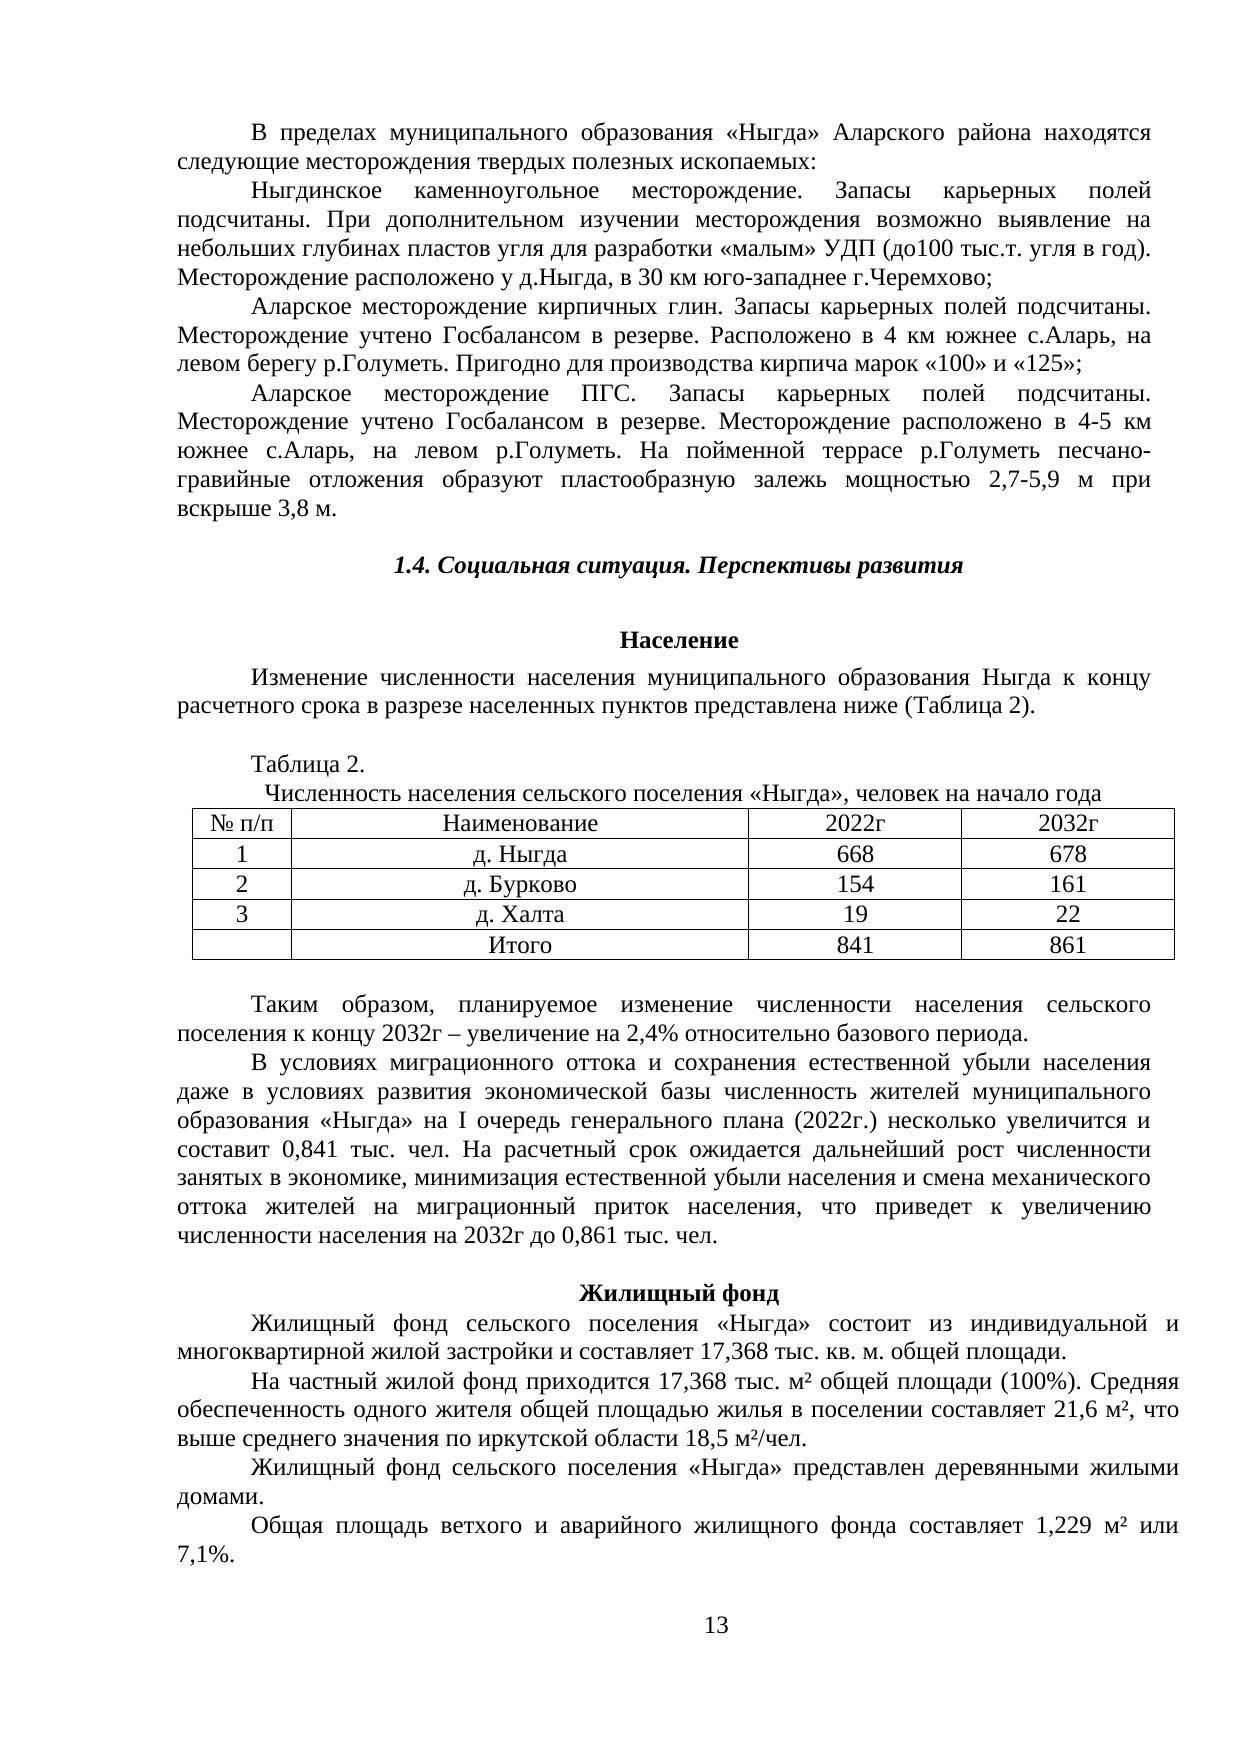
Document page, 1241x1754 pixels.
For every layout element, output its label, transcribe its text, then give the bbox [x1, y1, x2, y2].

table_header Наименование [292, 809, 748, 838]
text Таким образом, планируемое изменение численности населения сельского поселения к концу 2032г – увеличение на 2,4% относительно базового периода. [177, 989, 1152, 1047]
table_cell 22 [962, 900, 1174, 929]
text Жилищный фонд [177, 1278, 1181, 1307]
table_cell 1 [193, 839, 291, 868]
text Таблица 2. [177, 749, 1152, 778]
table_cell Итого [292, 930, 748, 959]
table_header № п/п [193, 809, 291, 838]
table_cell д. Халта [292, 900, 748, 929]
subtitle 1.4. Социальная ситуация. Перспективы развития [177, 551, 1181, 579]
table_cell 3 [193, 900, 291, 929]
table_cell 678 [962, 839, 1174, 868]
table_cell 161 [962, 869, 1174, 898]
table_cell 2 [193, 869, 291, 898]
table_cell д. Ныгда [292, 839, 748, 868]
text Численность населения сельского поселения «Ныгда», человек на начало года [177, 778, 1190, 807]
table_cell 841 [749, 930, 961, 959]
text Аларское месторождение кирпичных глин. Запасы карьерных полей подсчитаны. Месторождение учтено Госбалансом в резерве. Расположено в 4 км южнее с.Аларь, на левом берегу р.Голуметь. Пригодно для производства кирпича марок «100» и «125»; [177, 291, 1152, 377]
table_cell [193, 930, 291, 959]
text Жилищный фонд сельского поселения «Ныгда» представлен деревянными жилыми домами. [177, 1452, 1180, 1510]
text Общая площадь ветхого и аварийного жилищного фонда составляет или 7,1%. [177, 1511, 1180, 1568]
text На частный жилой фонд приходится 17,368 тыс. м² общей площади (100%). Средняя обеспеченность одного жителя общей площадью жилья в поселении составляет , что выше среднего значения по иркутской области 18,5 м²/чел. [177, 1366, 1180, 1452]
table_cell д. Бурково [292, 869, 748, 898]
text Изменение численности населения муниципального образования Ныгда к концу расчетного срока в разрезе населенных пунктов представлена ниже (Таблица 2). [177, 662, 1152, 719]
text Аларское месторождение ПГС. Запасы карьерных полей подсчитаны. Месторождение учтено Госбалансом в резерве. Месторождение расположено в 4-5 км южнее с.Аларь, на левом р.Голуметь. На пойменной террасе р.Голуметь песчано-гравийные отложения образуют пластообразную залежь мощностью 2,7-5,9 м при вскрыше 3,8 м. [177, 378, 1152, 521]
table_header 2032г [962, 809, 1174, 838]
text В пределах муниципального образования «Ныгда» Аларского района находятся следующие месторождения твердых полезных ископаемых: [177, 117, 1152, 175]
table_header 2022г [749, 809, 961, 838]
table_cell 861 [962, 930, 1174, 959]
text Жилищный фонд сельского поселения «Ныгда» состоит из индивидуальной и многоквартирной жилой застройки и составляет 17,368 тыс. кв. м. общей площади. [177, 1308, 1180, 1365]
table_cell 668 [749, 839, 961, 868]
table_cell 19 [749, 900, 961, 929]
text Население [177, 625, 1181, 654]
text В условиях миграционного оттока и сохранения естественной убыли населения даже в условиях развития экономической базы численность жителей муниципального образования «Ныгда» на I очередь генерального плана (2022г.) несколько увеличится и составит 0,841 тыс. чел. На расчетный срок ожидается дальнейший рост численности занятых в экономике, минимизация естественной убыли населения и смена механического оттока жителей на миграционный приток населения, что приведет к увеличению численности населения на 2032г до 0,861 тыс. чел. [177, 1047, 1152, 1249]
text Ныгдинское каменноугольное месторождение. Запасы карьерных полей подсчитаны. При дополнительном изучении месторождения возможно выявление на небольших глубинах пластов угля для разработки «малым» УДП (до100 тыс.т. угля в год). Месторождение расположено у д.Ныгда, в 30 км юго-западнее г.Черемхово; [177, 175, 1152, 290]
table_cell 154 [749, 869, 961, 898]
